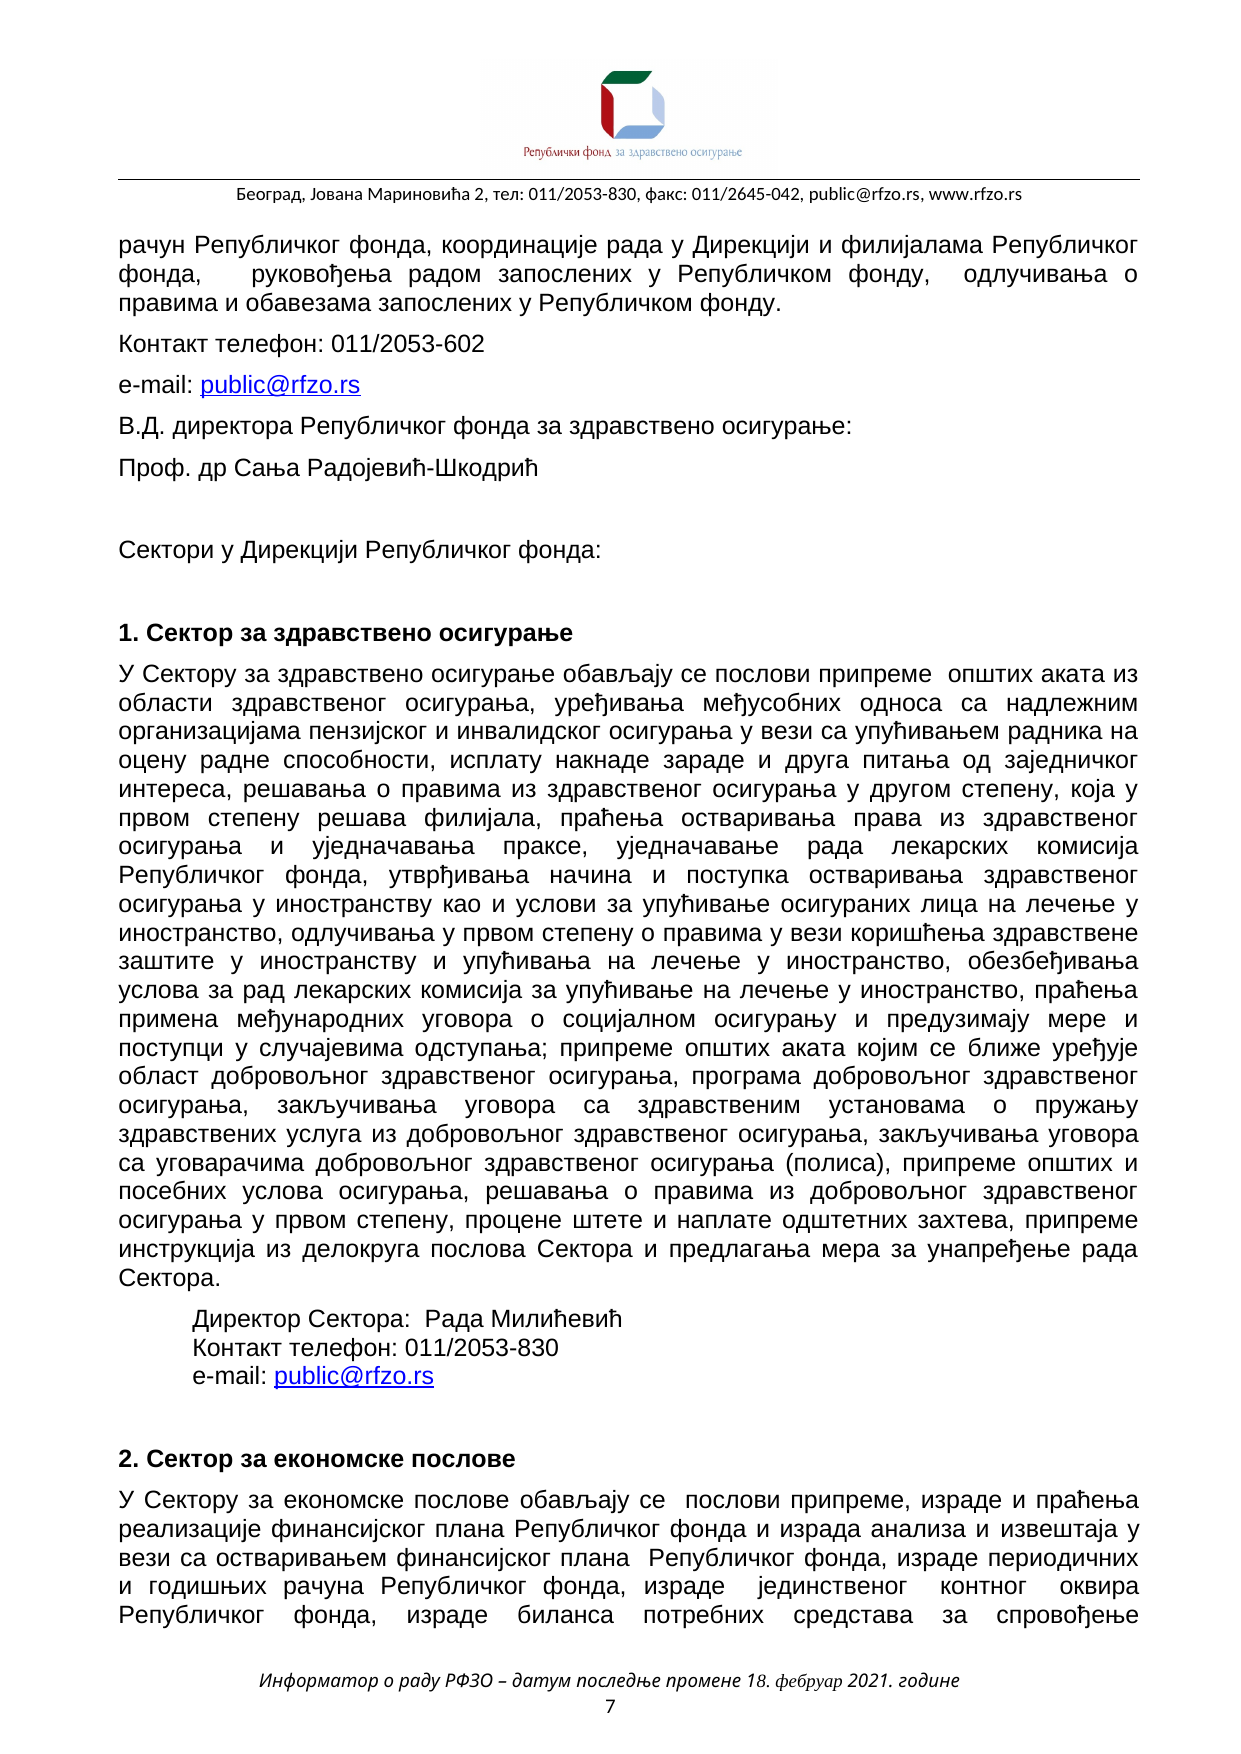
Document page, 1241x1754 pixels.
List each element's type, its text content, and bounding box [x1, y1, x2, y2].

text Контакт телефон: 011/2053-830 [192, 1333, 1140, 1361]
text 1. Сектор за здравствено осигурање [118, 618, 1140, 646]
text e-mail: public@rfzo.rs [192, 1361, 1140, 1390]
text Сектори у Дирекцији Републичког фонда: [118, 535, 1140, 564]
text e-mail: public@rfzo.rs [118, 370, 1140, 399]
text В.Д. директора Републичког фонда за здравствено осигурање: [118, 411, 1140, 440]
text 2. Сектор за економске послове [118, 1444, 1140, 1473]
picture [480, 59, 778, 179]
text Контакт телефон: 011/2053-602 [118, 329, 1140, 358]
text Директор Сектора: Рада Милићевић [192, 1304, 1140, 1333]
text Проф. др Сања Радојевић-Шкодрић [118, 453, 1140, 481]
text У Сектору за здравствено осигурање обављају се послови припреме општих аката из области здравственог осигурања, уређивања међусобних односа са надлежним организацијама пензијског и инвалидског осигурања у вези са упућивањем радника на оцену радне способности, исплату накнаде зараде и друга питања од заједничког интереса, решавања о правима из здравственог осигурања у другом степену, која у првом степену решава филијала, праћења остваривања права из здравственог осигурања и уједначавања праксе, уједначавање рада лекарских комисија Републичког фонда, утврђивања начина и поступка остваривања здравственог осигурања у иностранству као и услови за упућивање осигураних лица на лечење у иностранство, одлучивања у првом степену о правима у вези коришћења здравствене заштите у иностранству и упућивања на лечење у иностранство, обезбеђивања услова за рад лекарских комисија за упућивање на лечење у иностранство, праћења примена међународних уговора о социјалном осигурању и предузимају мере и поступци у случајевима одступања; припреме општих аката којим се ближе уређује област добровољног здравственог осигурања, програма добровољног здравственог осигурања, закључивања уговора са здравственим установама о пружању здравствених услуга из добровољног здравственог осигурања, закључивања уговора са уговарачима добровољног здравственог осигурања (полиса), припреме општих и посебних услова осигурања, решавања о правима из добровољног здравственог осигурања у првом степену, процене штете и наплате одштетних захтева, припреме инструкција из делокруга послова Сектора и предлагања мера за унапређење рада Сектора. [118, 659, 1140, 1291]
